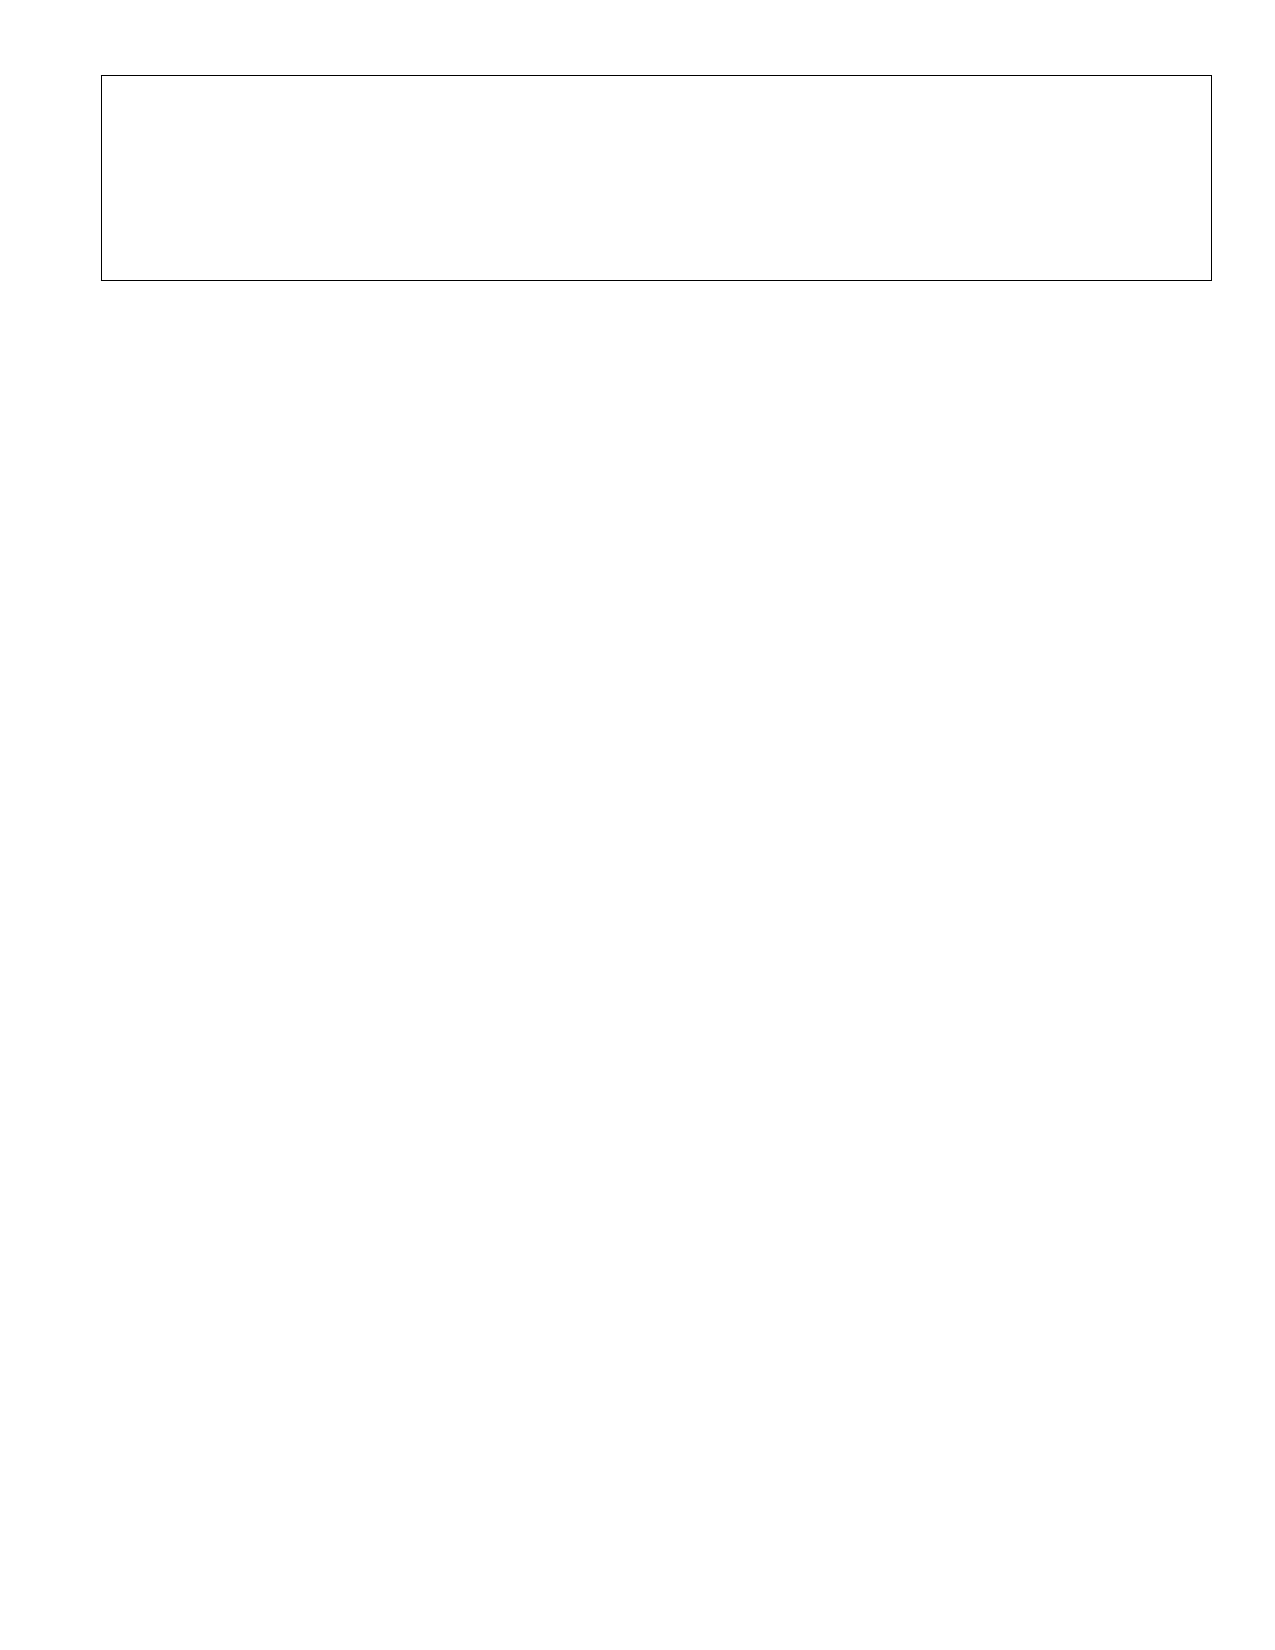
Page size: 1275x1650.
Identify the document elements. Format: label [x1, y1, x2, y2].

table_header [102, 76, 1211, 280]
